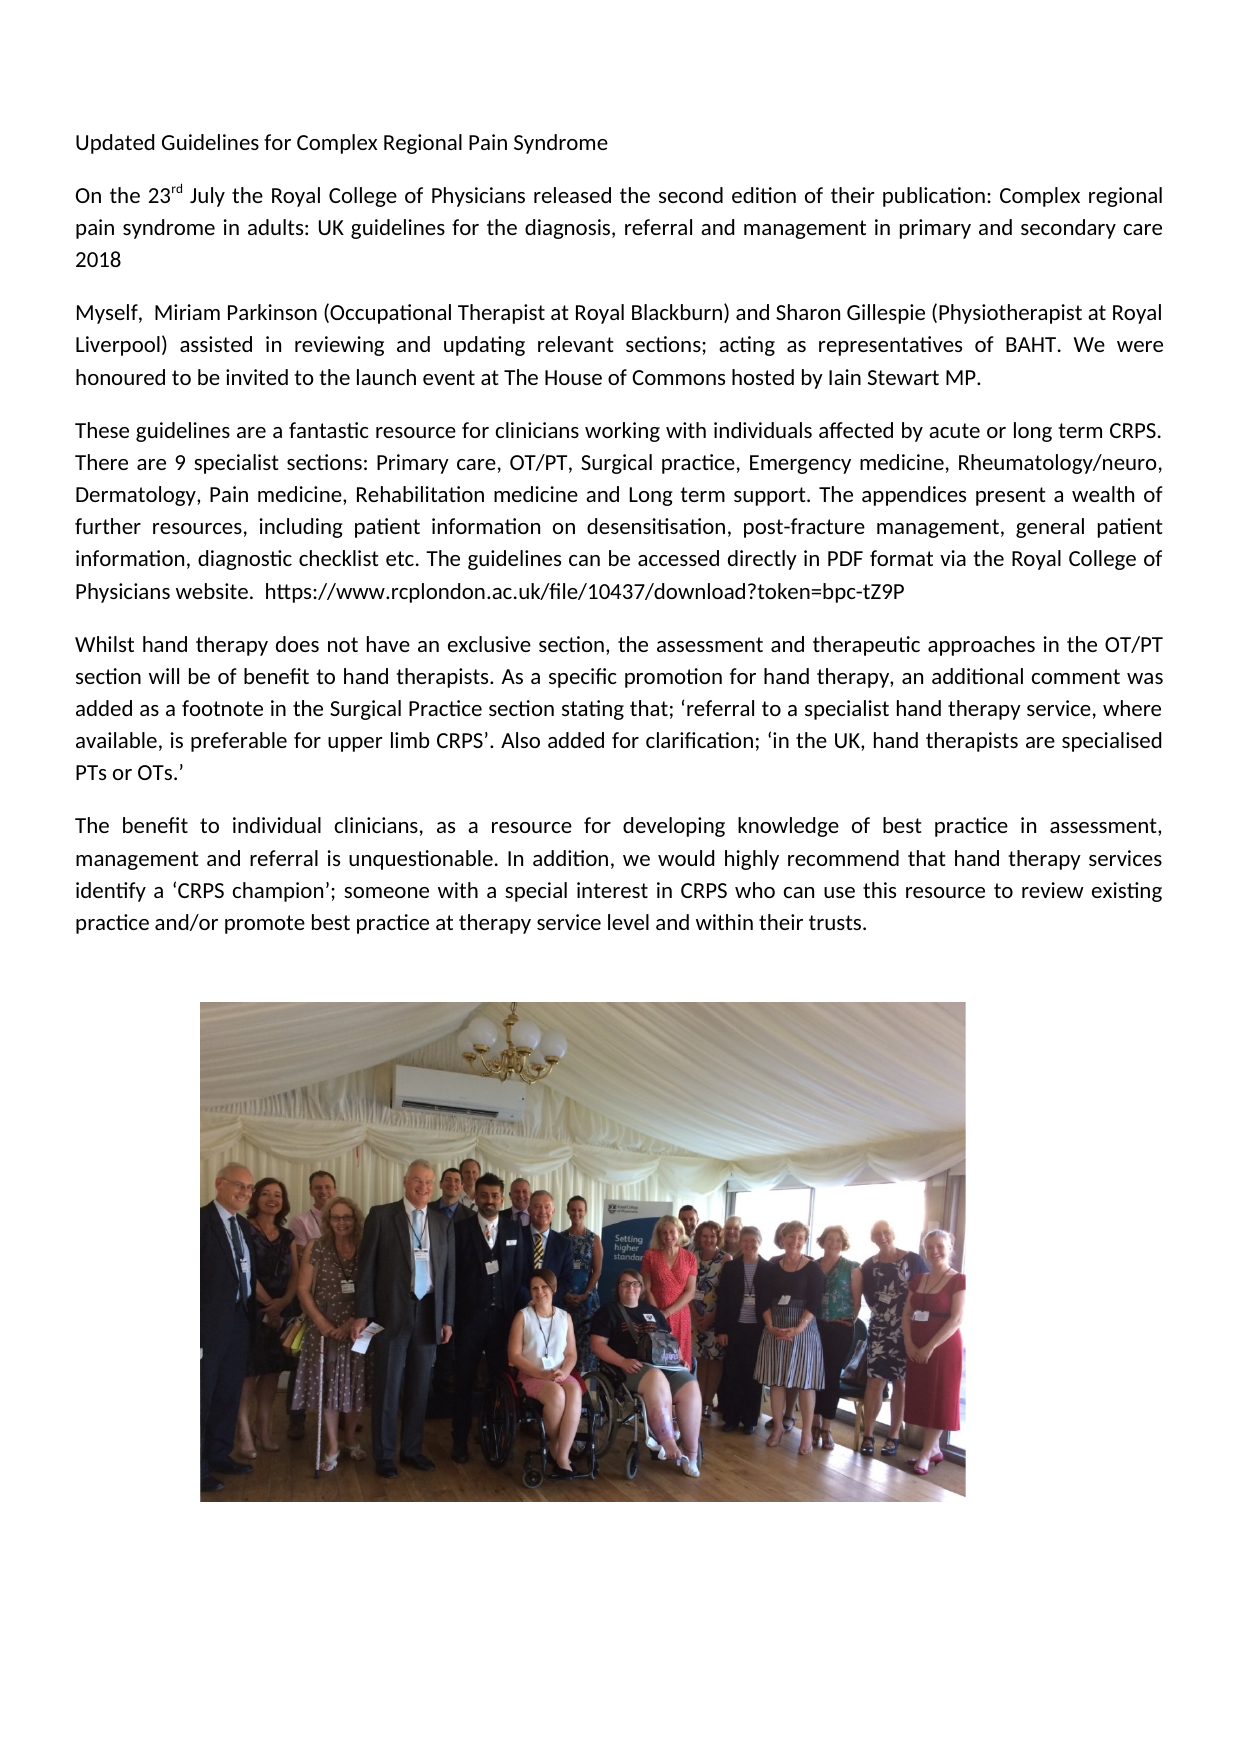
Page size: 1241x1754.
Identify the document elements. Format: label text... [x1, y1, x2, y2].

text These guidelines are a fantastic resource for clinicians working with individuals affected by acute or long term CRPS. There are 9 specialist sections: Primary care, OT/PT, Surgical practice, Emergency medicine, Rheumatology/neuro, Dermatology, Pain medicine, Rehabilitation medicine and Long term support. The appendices present a wealth of further resources, including patient information on desensitisation, post-fracture management, general patient information, diagnostic checklist etc. The guidelines can be accessed directly in PDF format via the Royal College of Physicians website. https://www.rcplondon.ac.uk/file/10437/download?token=bpc-tZ9P [75, 416, 1165, 605]
text Updated Guidelines for Complex Regional Pain Syndrome [75, 128, 1165, 156]
picture [200, 1002, 966, 1502]
text Myself, Miriam Parkinson (Occupational Therapist at Royal Blackburn) and Sharon Gillespie (Physiotherapist at Royal Liverpool) assisted in reviewing and updating relevant sections; acting as representatives of BAHT. We were honoured to be invited to the launch event at The House of Commons hosted by Iain Stewart MP. [75, 298, 1165, 391]
text On the 23rd July the Royal College of Physicians released the second edition of their publication: Complex regional pain syndrome in adults: UK guidelines for the diagnosis, referral and management in primary and secondary care 2018 [75, 181, 1165, 273]
text Whilst hand therapy does not have an exclusive section, the assessment and therapeutic approaches in the OT/PT section will be of benefit to hand therapists. As a specific promotion for hand therapy, an additional comment was added as a footnote in the Surgical Practice section stating that; ‘referral to a specialist hand therapy service, where available, is preferable for upper limb CRPS’. Also added for clarification; ‘in the UK, hand therapists are specialised PTs or OTs.’ [75, 630, 1165, 787]
text The benefit to individual clinicians, as a resource for developing knowledge of best practice in assessment, management and referral is unquestionable. In addition, we would highly recommend that hand therapy services identify a ‘CRPS champion’; someone with a special interest in CRPS who can use this resource to review existing practice and/or promote best practice at therapy service level and within their trusts. [75, 812, 1165, 936]
